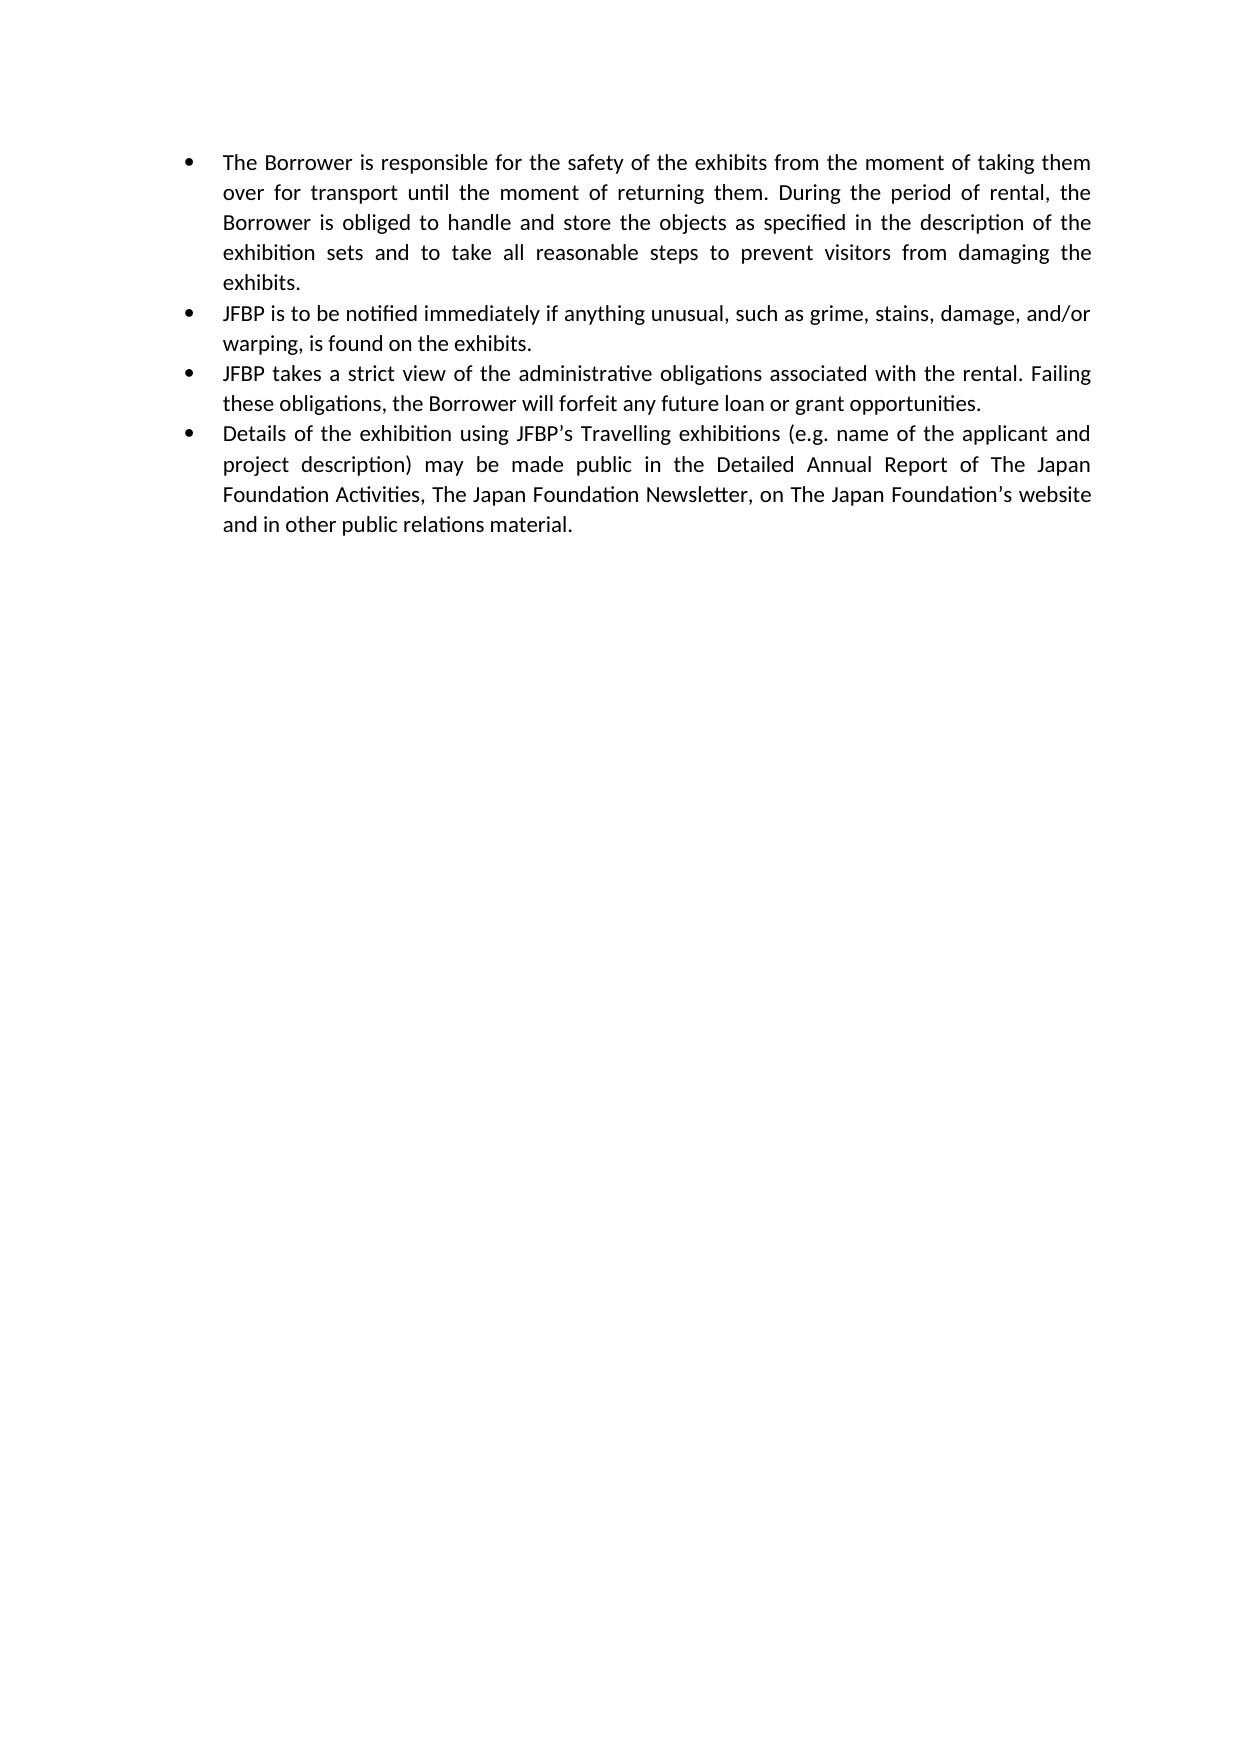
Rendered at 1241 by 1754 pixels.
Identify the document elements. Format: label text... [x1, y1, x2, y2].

list JFBP takes a strict view of the administrative obligations associated with the rental. Failing these obligations, the Borrower will forfeit any future loan or grant opportunities. [185, 359, 1093, 417]
list JFBP is to be notified immediately if anything unusual, such as grime, stains, damage, and/or warping, is found on the exhibits. [185, 299, 1093, 357]
list The Borrower is responsible for the safety of the exhibits from the moment of taking them over for transport until the moment of returning them. During the period of rental, the Borrower is obliged to handle and store the objects as specified in the description of the exhibition sets and to take all reasonable steps to prevent visitors from damaging the exhibits. [185, 148, 1093, 296]
list Details of the exhibition using JFBP’s Travelling exhibitions (e.g. name of the applicant and project description) may be made public in the Detailed Annual Report of The Japan Foundation Activities, The Japan Foundation Newsletter, on The Japan Foundation’s website and in other public relations material. [185, 419, 1093, 538]
